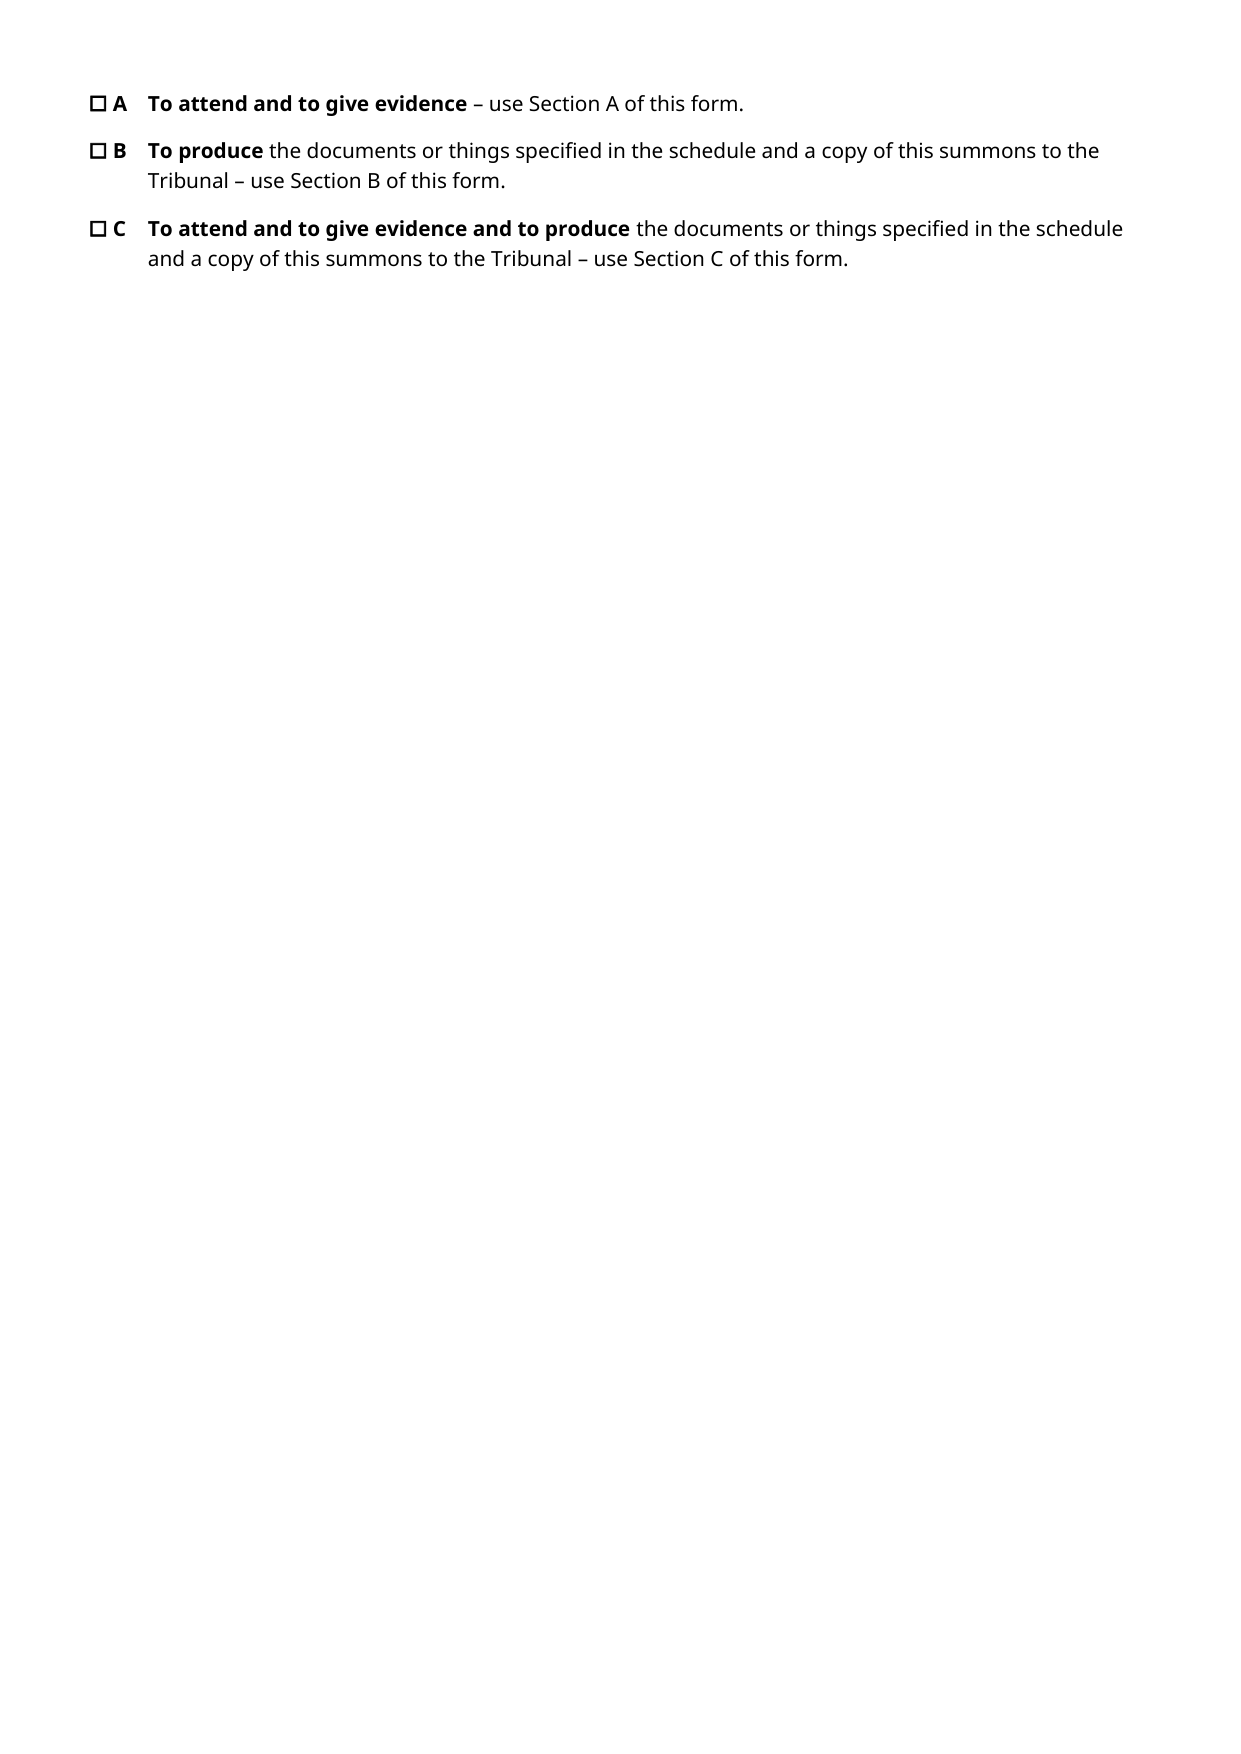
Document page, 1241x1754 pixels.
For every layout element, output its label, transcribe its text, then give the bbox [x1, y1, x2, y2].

text A To attend and to give evidence – use Section A of this form. [89, 89, 1152, 117]
text C To attend and to give evidence and to produce the documents or things specified in the schedule and a copy of this summons to the Tribunal – use Section C of this form. [89, 214, 1152, 273]
text B To produce the documents or things specified in the schedule and a copy of this summons to the Tribunal – use Section B of this form. [89, 136, 1152, 195]
